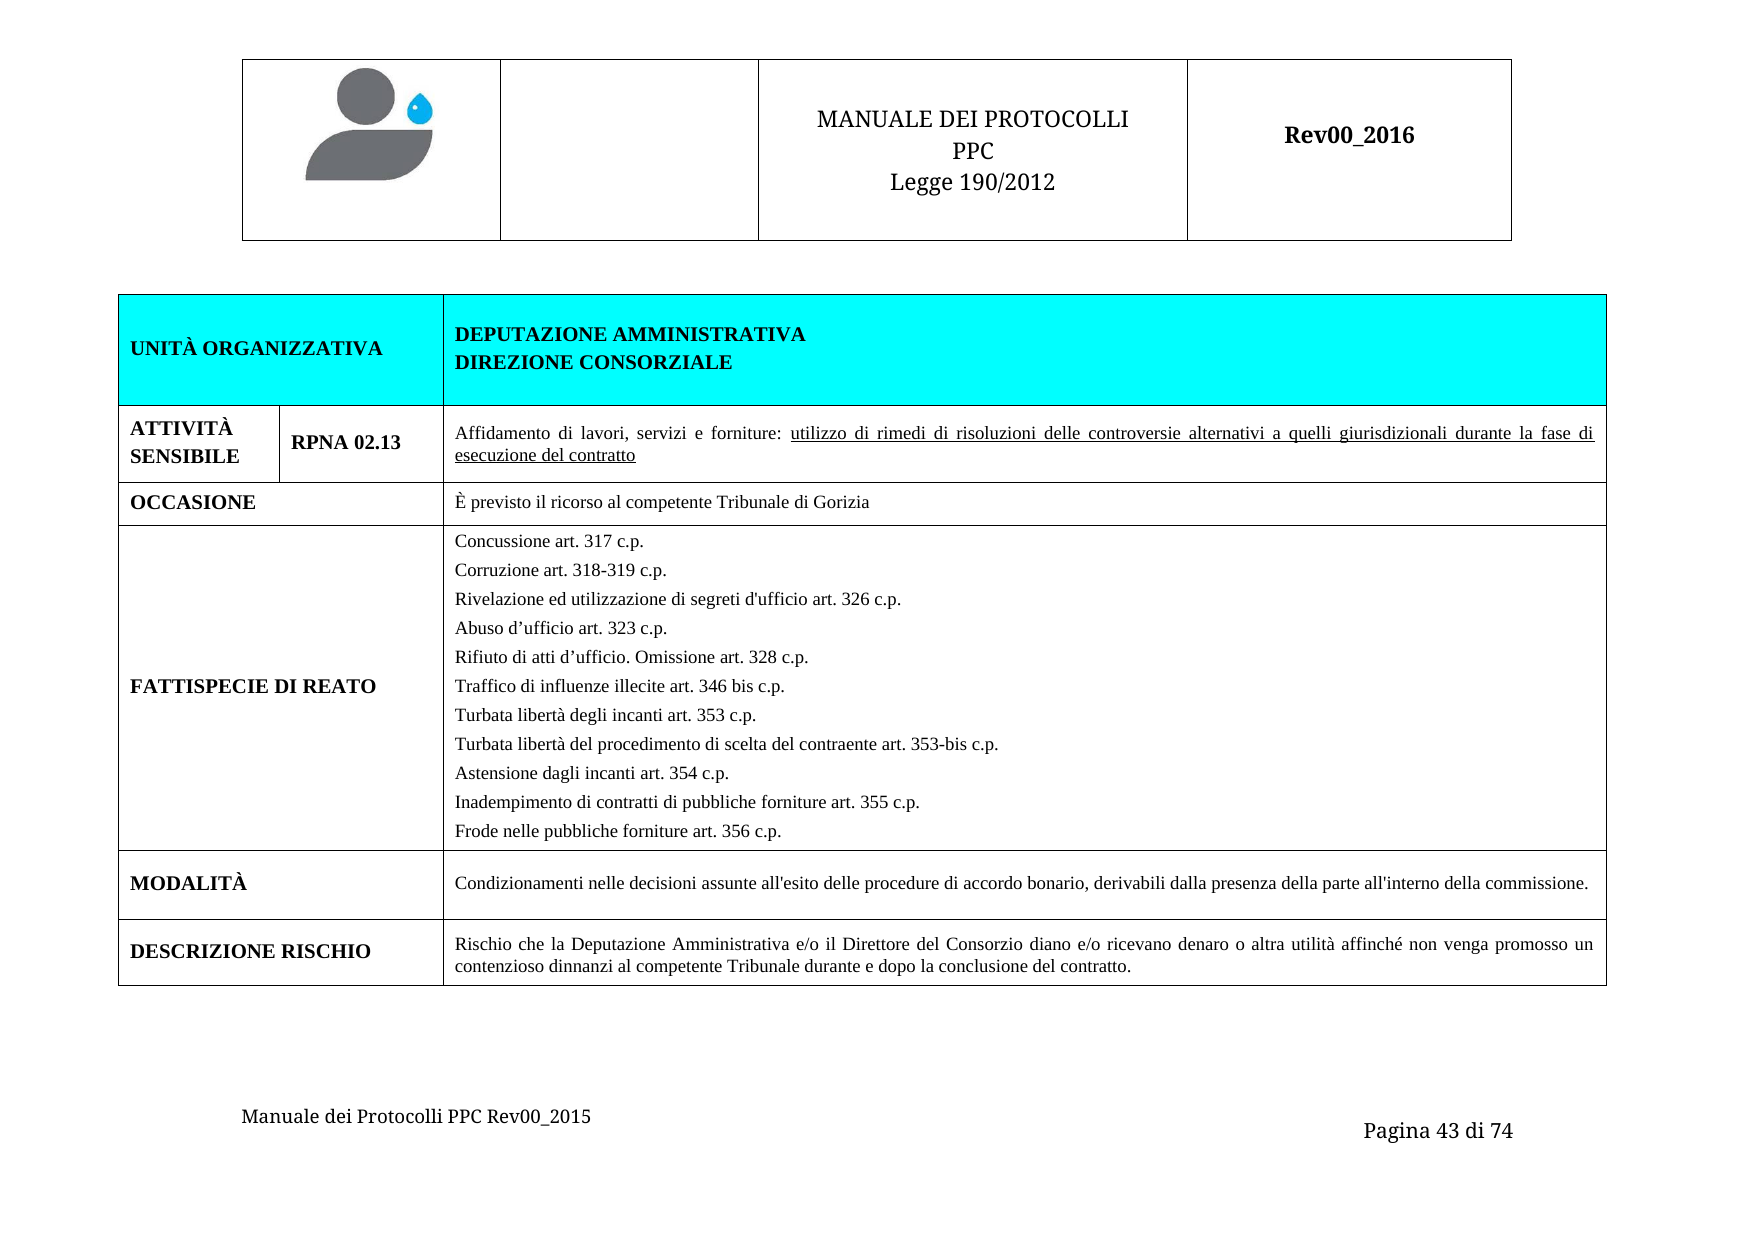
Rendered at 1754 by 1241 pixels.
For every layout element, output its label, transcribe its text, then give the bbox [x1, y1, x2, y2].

table_cell DESCRIZIONE RISCHIO [119, 920, 443, 985]
table_cell Concussione art. 317 c.p. Corruzione art. 318-319 c.p. Rivelazione ed utilizzazione di segreti d'ufficio art. 326 c.p. Abuso d’ufficio art. 323 c.p. Rifiuto di atti d’ufficio. Omissione art. 328 c.p. Traffico di influenze illecite art. 346 bis c.p. Turbata libertà degli incanti art. 353 c.p. Turbata libertà del procedimento di scelta del contraente art. 353-bis c.p. Astensione dagli incanti art. 354 c.p. Inadempimento di contratti di pubbliche forniture art. 355 c.p. Frode nelle pubbliche forniture art. 356 c.p. [444, 526, 1606, 849]
table_header DEPUTAZIONE AMMINISTRATIVA DIREZIONE CONSORZIALE [444, 295, 1606, 405]
table_cell MODALITÀ [119, 851, 443, 918]
table_cell OCCASIONE [119, 483, 443, 525]
table_cell Affidamento di lavori, servizi e forniture: utilizzo di rimedi di risoluzioni delle controversie alternativi a quelli giurisdizionali durante la fase di esecuzione del contratto [444, 406, 1606, 482]
table_cell Condizionamenti nelle decisioni assunte all'esito delle procedure di accordo bonario, derivabili dalla presenza della parte all'interno della commissione. [444, 851, 1606, 918]
table_cell ATTIVITÀ SENSIBILE [119, 406, 279, 482]
table_header UNITÀ ORGANIZZATIVA [119, 295, 443, 405]
table_cell È previsto il ricorso al competente Tribunale di Gorizia [444, 483, 1606, 525]
table_cell Rischio che la Deputazione Amministrativa e/o il Direttore del Consorzio diano e/o ricevano denaro o altra utilità affinché non venga promosso un contenzioso dinnanzi al competente Tribunale durante e dopo la conclusione del contratto. [444, 920, 1606, 985]
table_cell FATTISPECIE DI REATO [119, 526, 443, 849]
table_cell RPNA 02.13 [280, 406, 443, 482]
